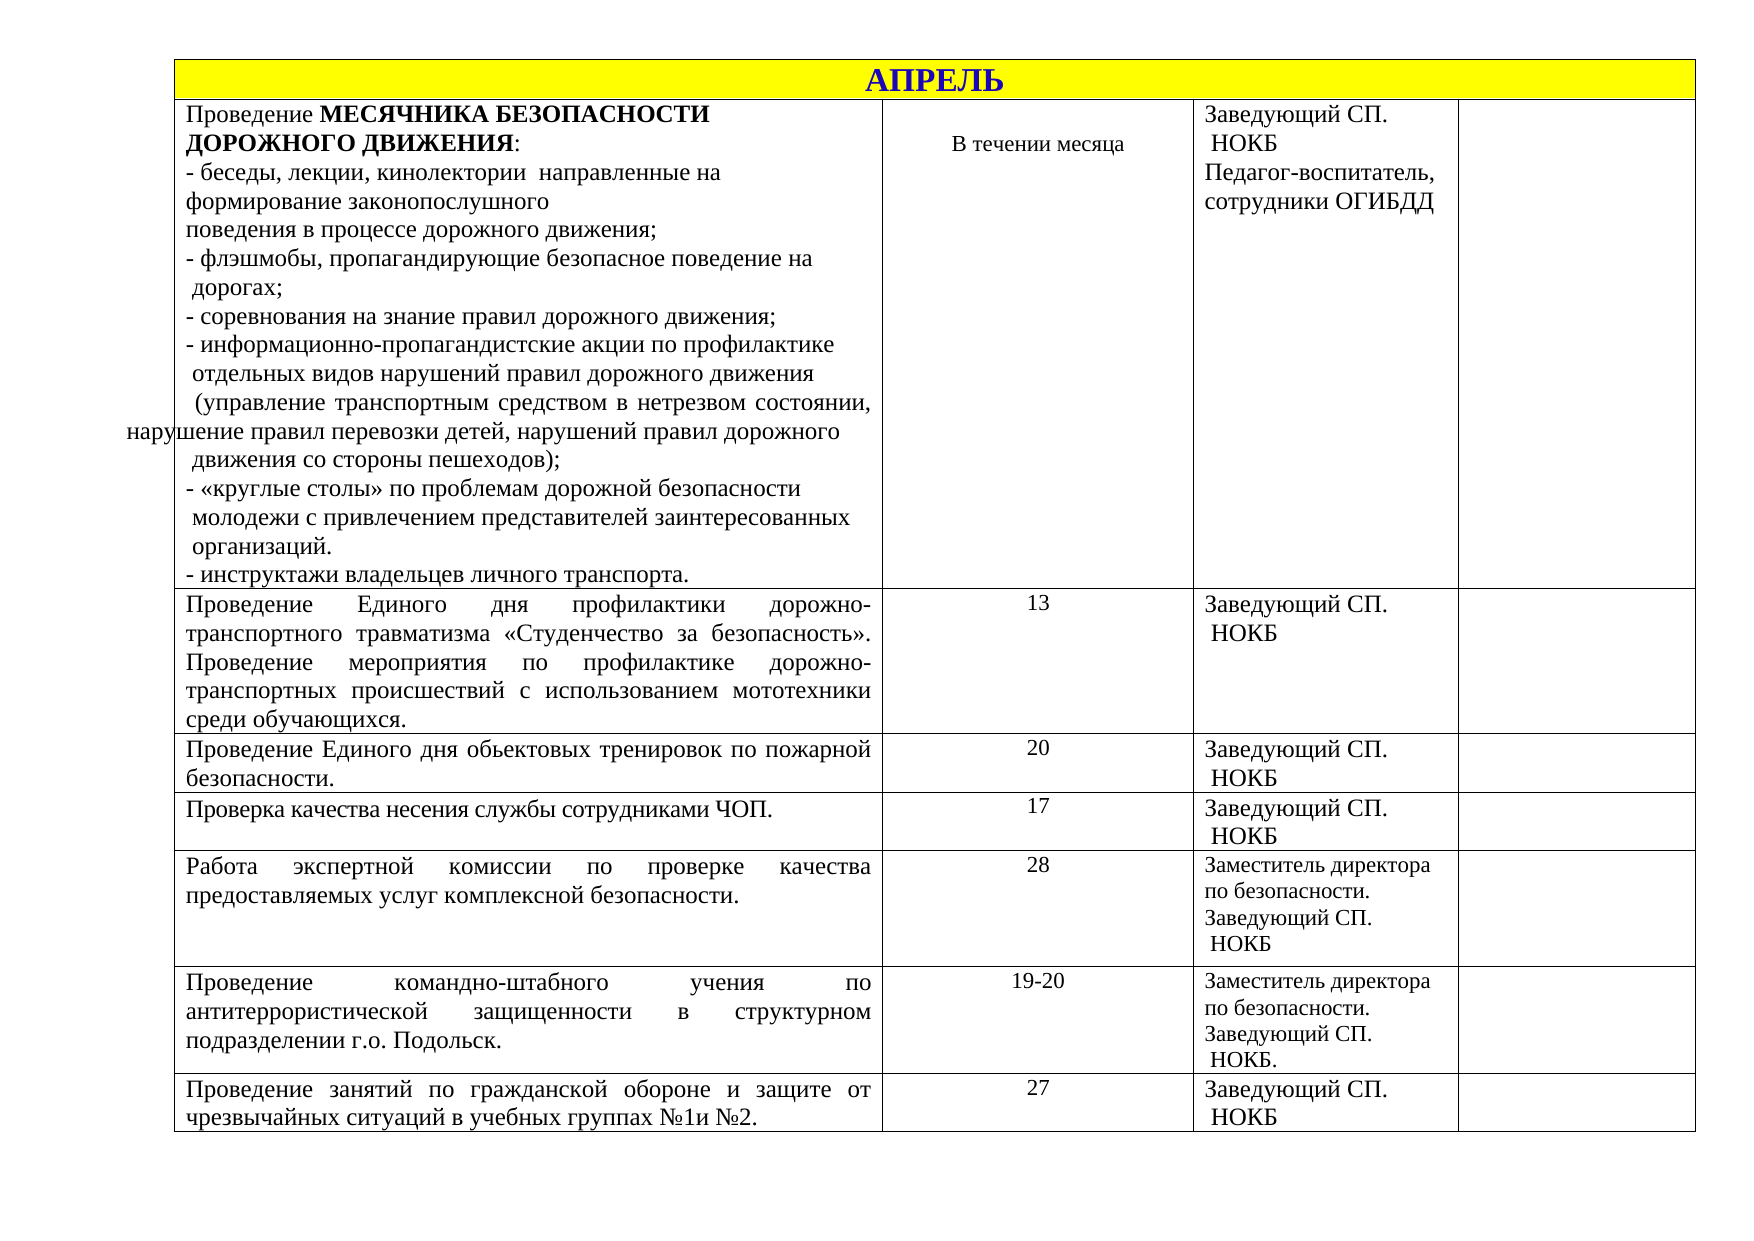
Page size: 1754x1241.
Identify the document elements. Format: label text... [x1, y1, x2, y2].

table_cell Заместитель директора по безопасности. Заведующий СП. НОКБ. [1194, 967, 1458, 1073]
table_cell Заместитель директора по безопасности. Заведующий СП. НОКБ [1194, 851, 1458, 966]
table_cell Заведующий СП. НОКБ [1194, 589, 1458, 733]
table_cell 13 [883, 589, 1193, 733]
table_cell 27 [883, 1074, 1193, 1131]
table_cell АПРЕЛЬ [175, 60, 1695, 98]
table_cell [1459, 1074, 1695, 1131]
table_cell Проведение занятий по гражданской обороне и защите от чрезвычайных ситуаций в учебных группах №1и №2. [175, 1074, 882, 1131]
table_cell Заведующий СП. НОКБ Педагог-воспитатель, сотрудники ОГИБДД [1194, 100, 1458, 588]
table_cell [1459, 793, 1695, 850]
table_cell Проведение Единого дня профилактики дорожно-транспортного травматизма «Студенчество за безопасность». Проведение мероприятия по профилактике дорожно-транспортных происшествий с использованием мототехники среди обучающихся. [175, 589, 882, 733]
table_cell Заведующий СП. НОКБ [1194, 734, 1458, 792]
table_cell В течении месяца [883, 100, 1193, 588]
table_cell 20 [883, 734, 1193, 792]
table_cell Проведение Единого дня обьектовых тренировок по пожарной безопасности. [175, 734, 882, 792]
table_cell [1459, 589, 1695, 733]
table_cell Заведующий СП. НОКБ [1194, 1074, 1458, 1131]
table_cell Заведующий СП. НОКБ [1194, 793, 1458, 850]
table_cell Проведение командно-штабного учения по антитеррористической защищенности в структурном подразделении г.о. Подольск. [175, 967, 882, 1073]
table_cell [1459, 734, 1695, 792]
table_cell Проведение МЕСЯЧНИКА БЕЗОПАСНОСТИ ДОРОЖНОГО ДВИЖЕНИЯ: - беседы, лекции, кинолектории направленные на формирование законопослушного поведения в процессе дорожного движения; - флэшмобы, пропагандирующие безопасное поведение на дорогах; - соревнования на знание правил дорожного движения; - информационно-пропагандистские акции по профилактике отдельных видов нарушений правил дорожного движения (управление транспортным средством в нетрезвом состоянии, нарушение правил перевозки детей, нарушений правил дорожного движения со стороны пешеходов); - «круглые столы» по проблемам дорожной безопасности молодежи с привлечением представителей заинтересованных организаций. - инструктажи владельцев личного транспорта. [175, 100, 882, 588]
table_cell [1459, 851, 1695, 966]
table_cell [1459, 967, 1695, 1073]
table_cell 17 [883, 793, 1193, 850]
table_cell 19-20 [883, 967, 1193, 1073]
table_cell Проверка качества несения службы сотрудниками ЧОП. [175, 793, 882, 850]
table_cell 28 [883, 851, 1193, 966]
table_cell [1459, 100, 1695, 588]
table_cell Работа экспертной комиссии по проверке качества предоставляемых услуг комплексной безопасности. [175, 851, 882, 966]
